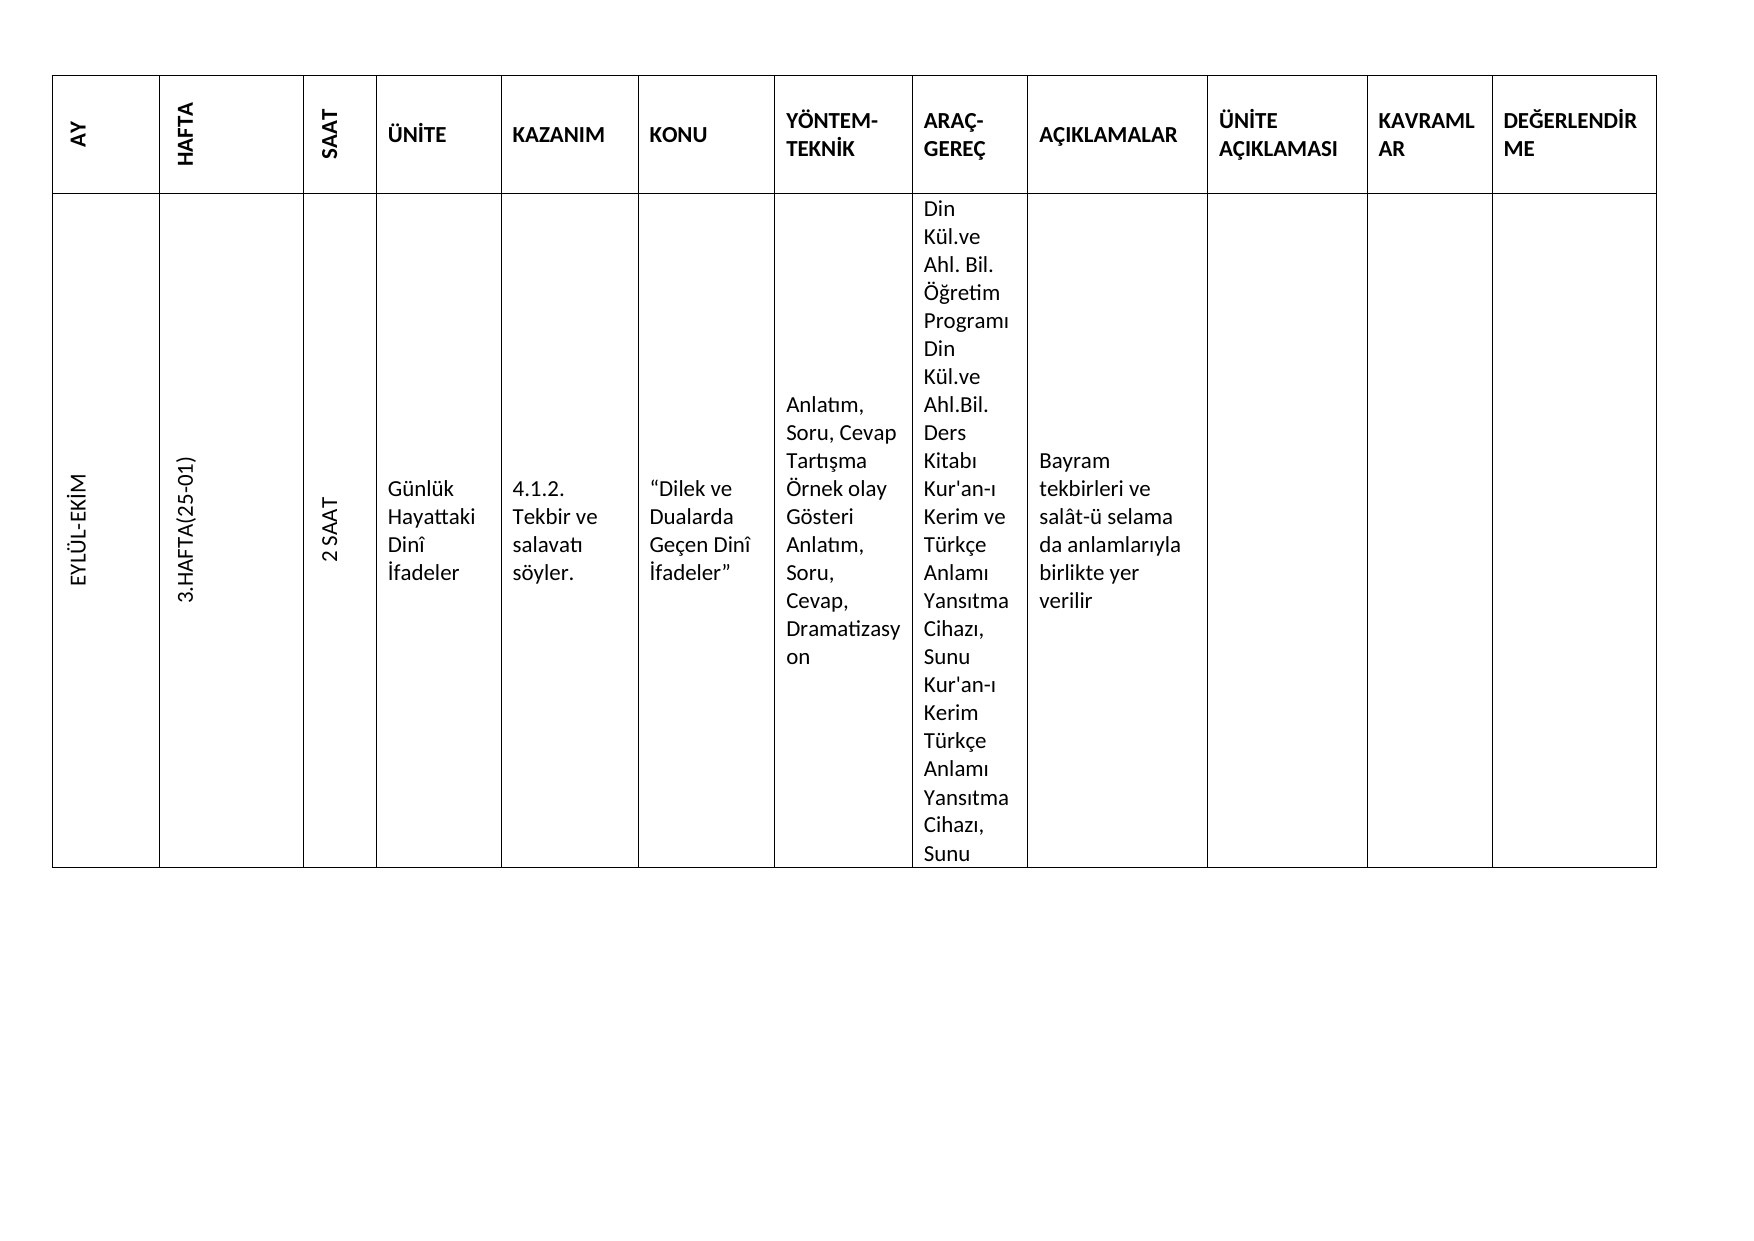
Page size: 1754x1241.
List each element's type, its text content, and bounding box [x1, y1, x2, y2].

table_header AÇIKLAMALAR [1028, 76, 1207, 193]
table_header ÜNİTE AÇIKLAMASI [1208, 76, 1367, 193]
table_cell [1208, 194, 1367, 867]
table_header ARAÇ-GEREÇ [913, 76, 1027, 193]
table_cell [1368, 194, 1492, 867]
table_cell 2 SAAT [304, 194, 376, 867]
table_header KAZANIM [502, 76, 638, 193]
table_cell “Dilek ve Dualarda Geçen Dinî İfadeler” [639, 194, 774, 867]
table_header KAVRAMLAR [1368, 76, 1492, 193]
table_header DEĞERLENDİRME [1493, 76, 1656, 193]
table_header HAFTA [160, 76, 303, 193]
table_cell [1493, 194, 1656, 867]
table_header SAAT [304, 76, 376, 193]
table_cell Anlatım, Soru, Cevap Tartışma Örnek olay Gösteri Anlatım, Soru, Cevap, Dramatizasyon [775, 194, 912, 867]
table_cell Günlük Hayattaki Dinî İfadeler [377, 194, 501, 867]
table_cell 3.HAFTA(25-01) [160, 194, 303, 867]
table_header ÜNİTE [377, 76, 501, 193]
table_header KONU [639, 76, 774, 193]
table_cell Din Kül.ve Ahl. Bil. Öğretim Programı Din Kül.ve Ahl.Bil. Ders Kitabı Kur'an-ı Kerim ve Türkçe Anlamı Yansıtma Cihazı, Sunu Kur'an-ı Kerim Türkçe Anlamı Yansıtma Cihazı, Sunu [913, 194, 1027, 867]
table_cell Bayram tekbirleri ve salât-ü selama da anlamlarıyla birlikte yer verilir [1028, 194, 1207, 867]
table_header AY [53, 76, 159, 193]
table_cell EYLÜL-EKİM [53, 194, 159, 867]
table_header YÖNTEM-TEKNİK [775, 76, 912, 193]
table_cell 4.1.2. Tekbir ve salavatı söyler. [502, 194, 638, 867]
